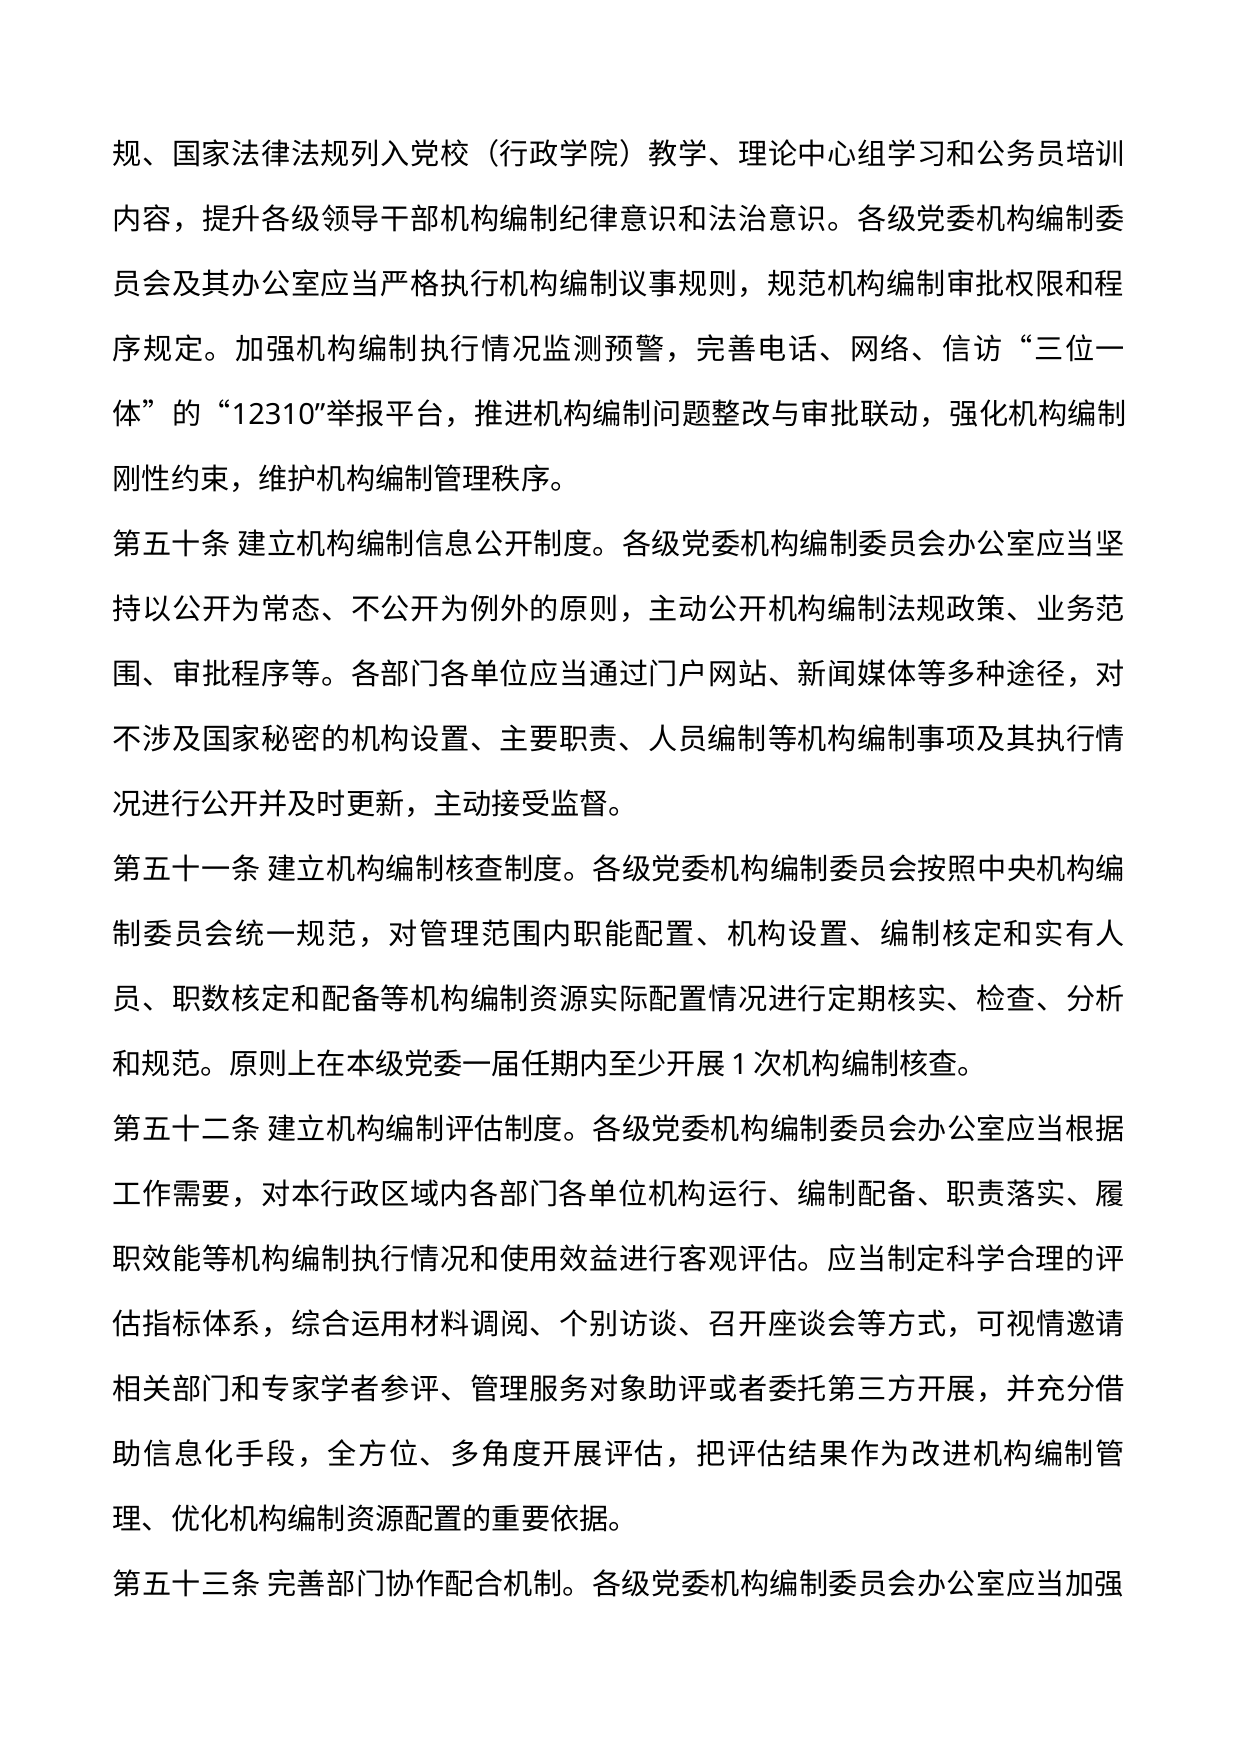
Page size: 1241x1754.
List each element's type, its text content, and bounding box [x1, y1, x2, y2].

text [112, 119, 1128, 509]
text 第五十一条 建立机构编制核查制度。各级党委机构编制委员会按照中央机构编制委员会统一规范，对管理范围内职能配置、机构设置、编制核定和实有人员、职数核定和配备等机构编制资源实际配置情况进行定期核实、检查、分析和规范。原则上在本级党委一届任期内至少开展1次机构编制核查。 [112, 834, 1128, 1094]
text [112, 1549, 1128, 1614]
text 第五十二条 建立机构编制评估制度。各级党委机构编制委员会办公室应当根据工作需要，对本行政区域内各部门各单位机构运行、编制配备、职责落实、履职效能等机构编制执行情况和使用效益进行客观评估。应当制定科学合理的评估指标体系，综合运用材料调阅、个别访谈、召开座谈会等方式，可视情邀请相关部门和专家学者参评、管理服务对象助评或者委托第三方开展，并充分借助信息化手段，全方位、多角度开展评估，把评估结果作为改进机构编制管理、优化机构编制资源配置的重要依据。 [112, 1094, 1128, 1549]
text 第五十条 建立机构编制信息公开制度。各级党委机构编制委员会办公室应当坚持以公开为常态、不公开为例外的原则，主动公开机构编制法规政策、业务范围、审批程序等。各部门各单位应当通过门户网站、新闻媒体等多种途径，对不涉及国家秘密的机构设置、主要职责、人员编制等机构编制事项及其执行情况进行公开并及时更新，主动接受监督。 [112, 509, 1128, 834]
